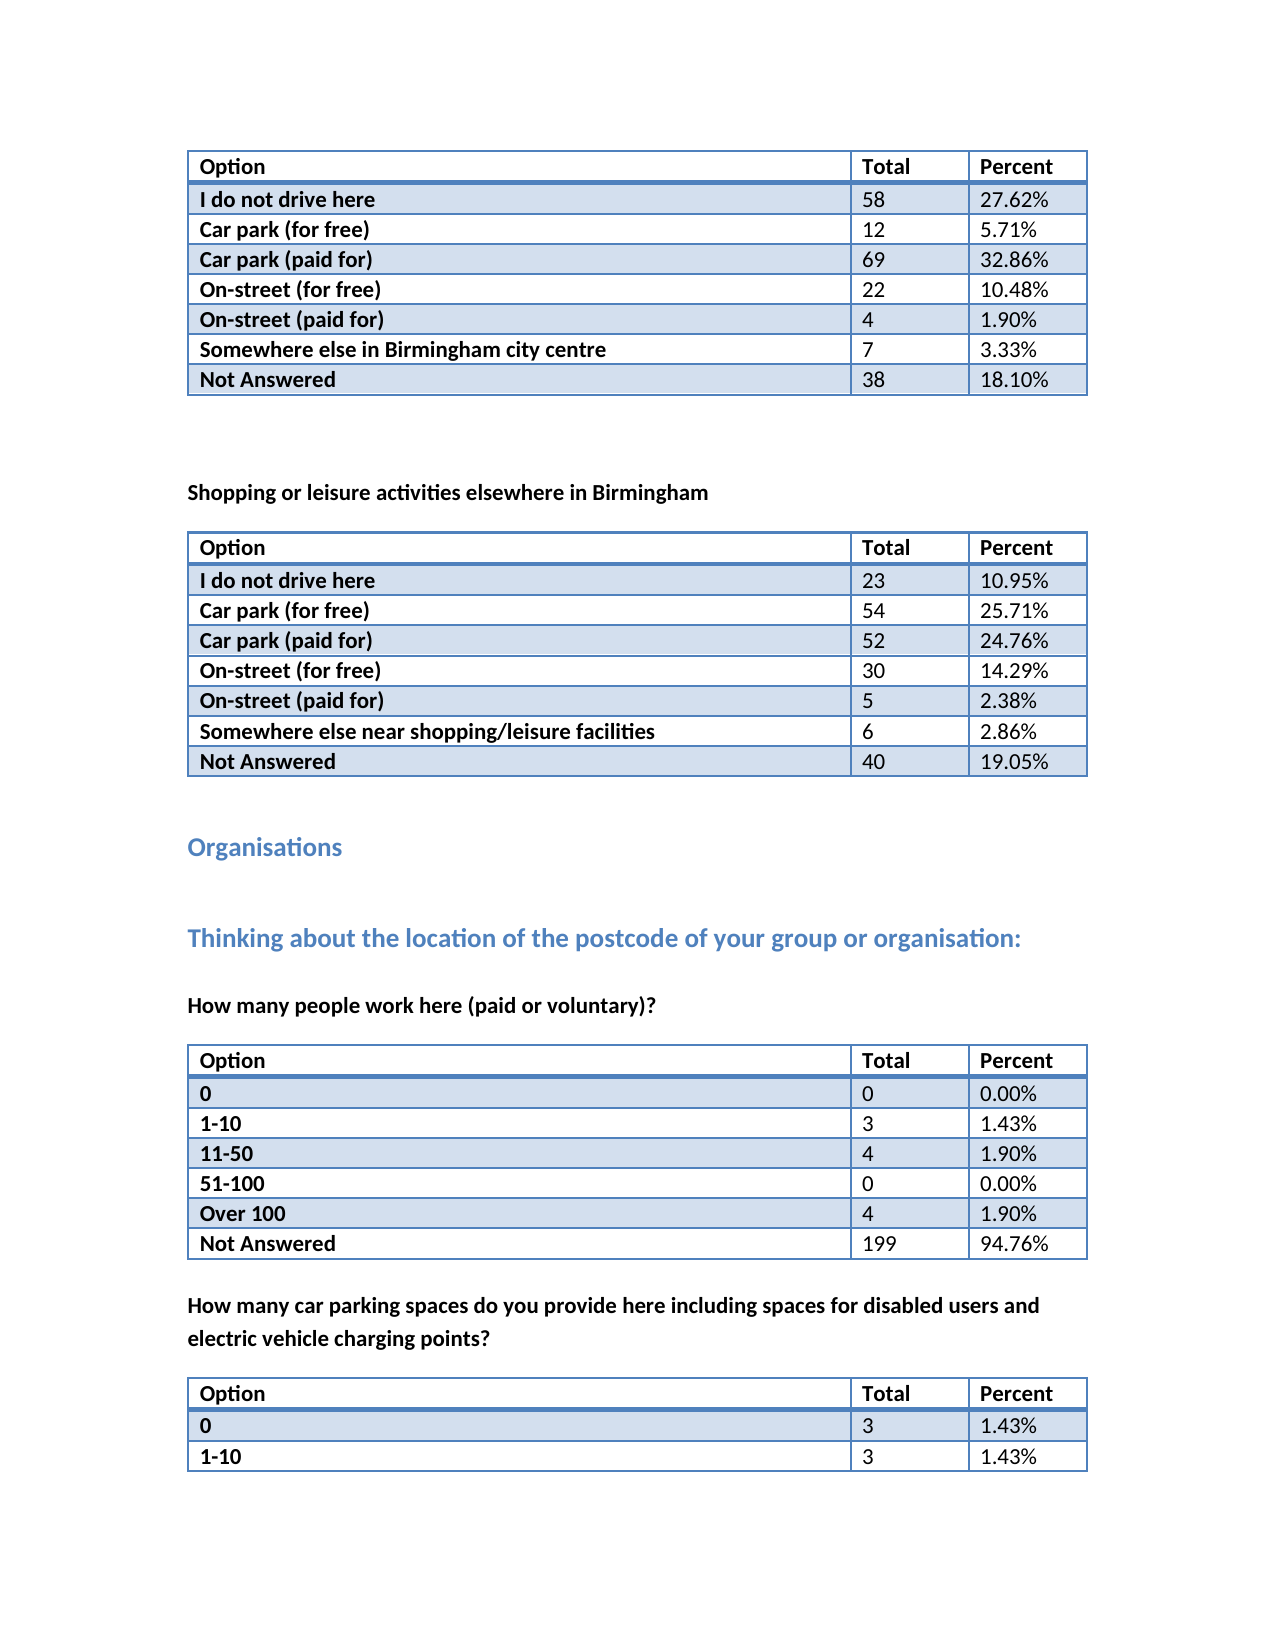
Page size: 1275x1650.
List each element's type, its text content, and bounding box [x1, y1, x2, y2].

table_cell 94.76% [970, 1229, 1086, 1257]
table_cell 4 [852, 1139, 968, 1167]
table_cell 5 [852, 687, 968, 715]
table_cell 38 [852, 365, 968, 393]
table_cell 3 [852, 1442, 968, 1470]
table_cell Not Answered [189, 1229, 850, 1257]
table_cell 1-10 [189, 1442, 850, 1470]
table_cell Car park (paid for) [189, 626, 850, 654]
table_cell 1.90% [970, 305, 1086, 333]
table_cell 23 [852, 566, 968, 594]
table_cell 11-50 [189, 1139, 850, 1167]
table_header Option [189, 1379, 850, 1407]
table_cell 22 [852, 275, 968, 303]
table_cell 0.00% [970, 1079, 1086, 1107]
table_cell 19.05% [970, 747, 1086, 775]
table_cell 32.86% [970, 245, 1086, 273]
text How many car parking spaces do you provide here including spaces for disabled users and electric vehicle charging points? [187, 1260, 1088, 1352]
table_cell I do not drive here [189, 566, 850, 594]
table_cell 0 [189, 1412, 850, 1440]
table_cell 1-10 [189, 1109, 850, 1137]
table_cell Over 100 [189, 1199, 850, 1227]
table_cell On-street (paid for) [189, 687, 850, 715]
table_cell Car park (for free) [189, 596, 850, 624]
table_header Total [852, 534, 968, 562]
table_cell Somewhere else in Birmingham city centre [189, 335, 850, 363]
table_cell 0 [189, 1079, 850, 1107]
table_cell 10.95% [970, 566, 1086, 594]
table_cell Not Answered [189, 747, 850, 775]
table_cell 0.00% [970, 1169, 1086, 1197]
table_cell On-street (for free) [189, 657, 850, 684]
table_cell 1.90% [970, 1139, 1086, 1167]
table_cell 3.33% [970, 335, 1086, 363]
table_cell 0 [852, 1079, 968, 1107]
table_cell 40 [852, 747, 968, 775]
subtitle Thinking about the location of the postcode of your group or organisation: [187, 921, 1088, 954]
table_cell 30 [852, 657, 968, 684]
table_cell 0 [852, 1169, 968, 1197]
table_cell 25.71% [970, 596, 1086, 624]
table_cell 1.43% [970, 1412, 1086, 1440]
table_cell On-street (for free) [189, 275, 850, 303]
table_cell Car park (paid for) [189, 245, 850, 273]
table_cell 52 [852, 626, 968, 654]
table_cell 12 [852, 215, 968, 243]
table_cell 1.43% [970, 1109, 1086, 1137]
table_cell 24.76% [970, 626, 1086, 654]
table_header Percent [970, 1046, 1086, 1074]
table_cell 27.62% [970, 185, 1086, 213]
table_cell 4 [852, 305, 968, 333]
table_cell 3 [852, 1412, 968, 1440]
table_header Total [852, 152, 968, 180]
table_cell Not Answered [189, 365, 850, 393]
table_header Option [189, 152, 850, 180]
table_header Percent [970, 152, 1086, 180]
table_cell 54 [852, 596, 968, 624]
table_cell Somewhere else near shopping/leisure facilities [189, 717, 850, 745]
table_cell Car park (for free) [189, 215, 850, 243]
text How many people work here (paid or voluntary)? [187, 959, 1088, 1019]
table_header Total [852, 1379, 968, 1407]
table_cell 5.71% [970, 215, 1086, 243]
table_cell 1.43% [970, 1442, 1086, 1470]
table_header Option [189, 534, 850, 562]
table_header Percent [970, 1379, 1086, 1407]
table_cell 4 [852, 1199, 968, 1227]
table_cell 199 [852, 1229, 968, 1257]
table_cell 6 [852, 717, 968, 745]
table_header Option [189, 1046, 850, 1074]
table_header Total [852, 1046, 968, 1074]
table_cell 2.86% [970, 717, 1086, 745]
table_cell 2.38% [970, 687, 1086, 715]
table_cell 3 [852, 1109, 968, 1137]
text Shopping or leisure activities elsewhere in Birmingham [187, 478, 1088, 506]
table_cell 7 [852, 335, 968, 363]
table_cell 14.29% [970, 657, 1086, 684]
table_cell 69 [852, 245, 968, 273]
table_cell 1.90% [970, 1199, 1086, 1227]
table_cell On-street (paid for) [189, 305, 850, 333]
table_cell I do not drive here [189, 185, 850, 213]
table_cell 51-100 [189, 1169, 850, 1197]
table_cell 58 [852, 185, 968, 213]
table_cell 10.48% [970, 275, 1086, 303]
subtitle Organisations [187, 830, 1088, 863]
table_cell 18.10% [970, 365, 1086, 393]
table_header Percent [970, 534, 1086, 562]
